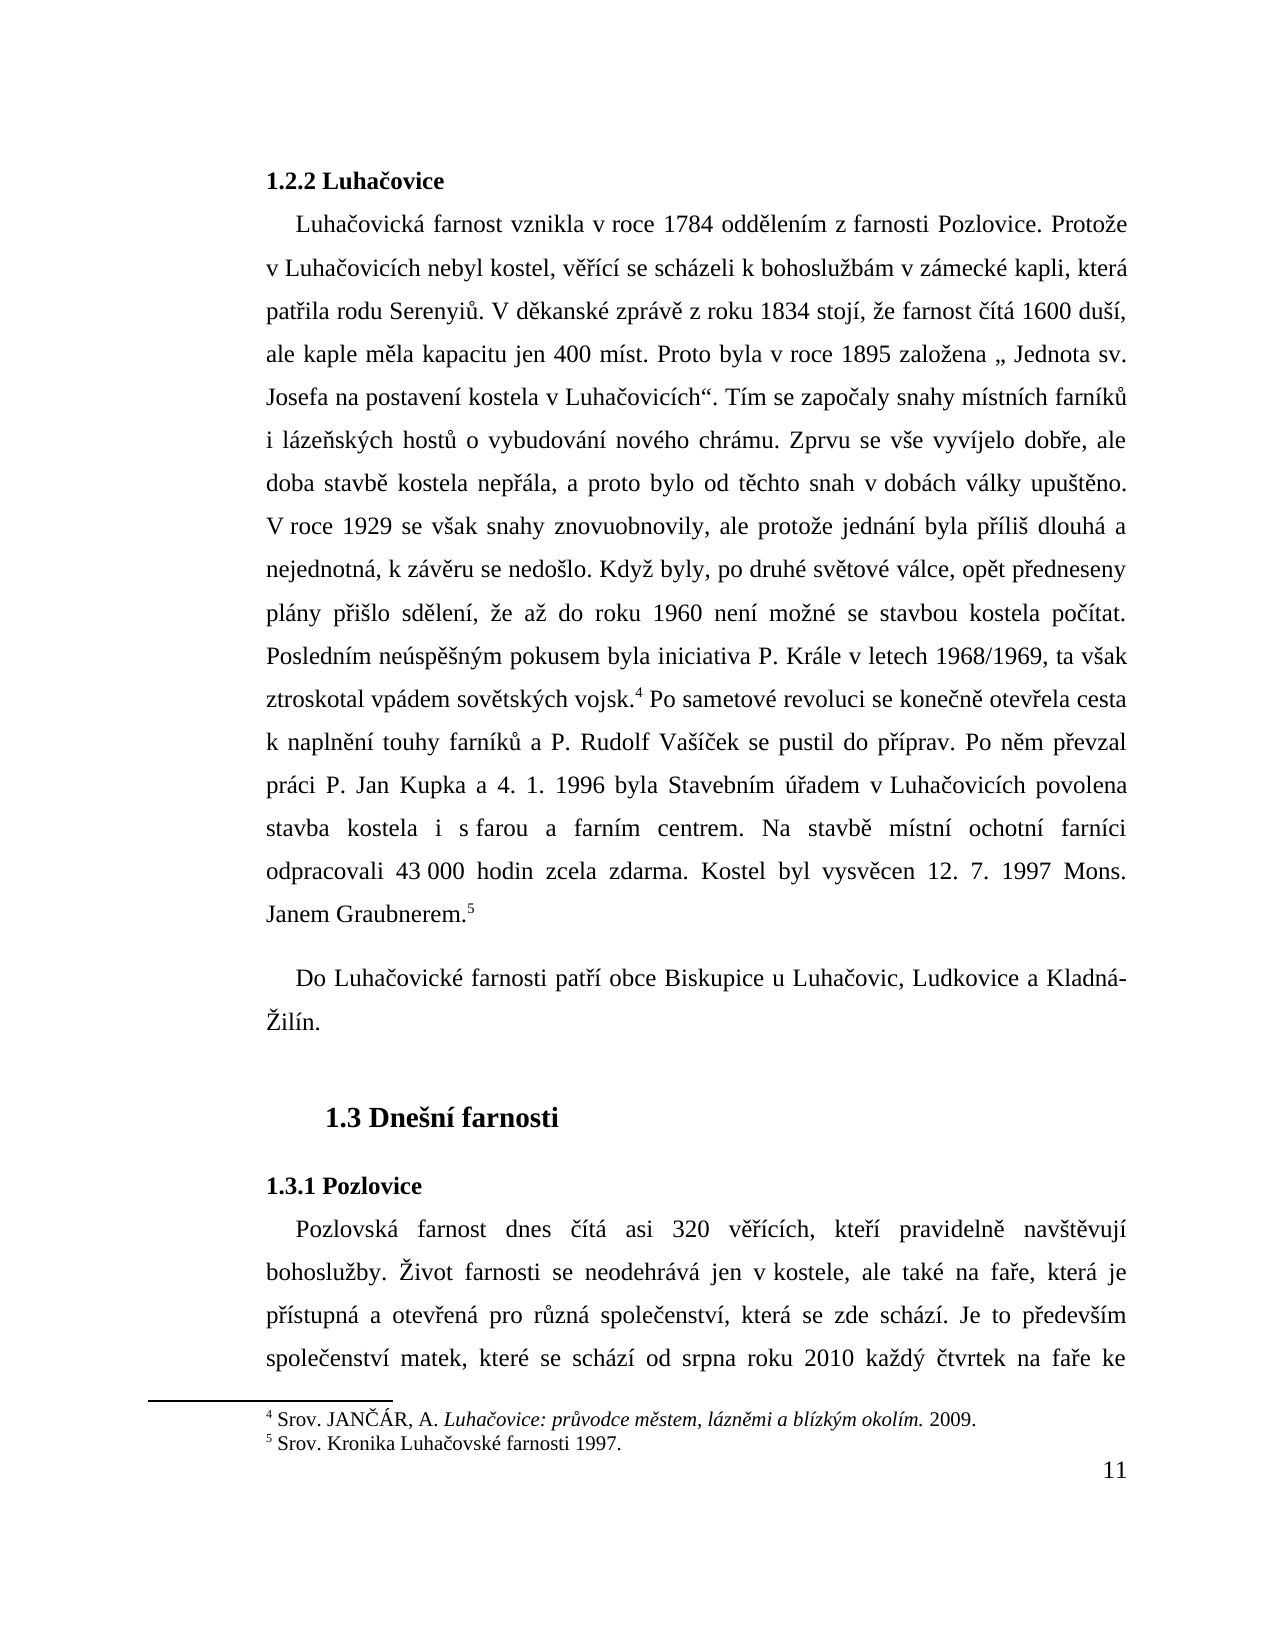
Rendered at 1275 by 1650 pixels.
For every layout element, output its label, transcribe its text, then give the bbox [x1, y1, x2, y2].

text Luhačovická farnost vznikla v roce 1784 oddělením z farnosti Pozlovice. Protože v Luhačovicích nebyl kostel, věřící se scházeli k bohoslužbám v zámecké kapli, která patřila rodu Serenyiů. V děkanské zprávě z roku 1834 stojí, že farnost čítá 1600 duší, ale kaple měla kapacitu jen 400 míst. Proto byla v roce 1895 založena „ Jednota sv. Josefa na postavení kostela v Luhačovicích“. Tím se započaly snahy místních farníků i lázeňských hostů o vybudování nového chrámu. Zprvu se vše vyvíjelo dobře, ale doba stavbě kostela nepřála, a proto bylo od těchto snah v dobách války upuštěno. V roce 1929 se však snahy znovuobnovily, ale protože jednání byla příliš dlouhá a nejednotná, k závěru se nedošlo. Když byly, po druhé světové válce, opět předneseny plány přišlo sdělení, že až do roku 1960 není možné se stavbou kostela počítat. Posledním neúspěšným pokusem byla iniciativa P. Krále v letech 1968/1969, ta však ztroskotal vpádem sovětských vojsk. Po sametové revoluci se konečně otevřela cesta k naplnění touhy farníků a P. Rudolf Vašíček se pustil do příprav. Po něm převzal práci P. Jan Kupka a 4. 1. 1996 byla Stavebním úřadem v Luhačovicích povolena stavba kostela i s farou a farním centrem. Na stavbě místní ochotní farníci odpracovali 43 000 hodin zcela zdarma. Kostel byl vysvěcen 12. 7. 1997 Mons. Janem Graubnerem. [266, 209, 1127, 928]
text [266, 1214, 1127, 1372]
subtitle 1.2.2 Luhačovice [266, 166, 1127, 195]
text Do Luhačovické farnosti patří obce Biskupice u Luhačovic, Ludkovice a Kladná- Žilín. [266, 963, 1127, 1035]
subtitle 1.3 Dnešní farnosti [325, 1100, 1127, 1133]
subtitle 1.3.1 Pozlovice [266, 1171, 1127, 1199]
